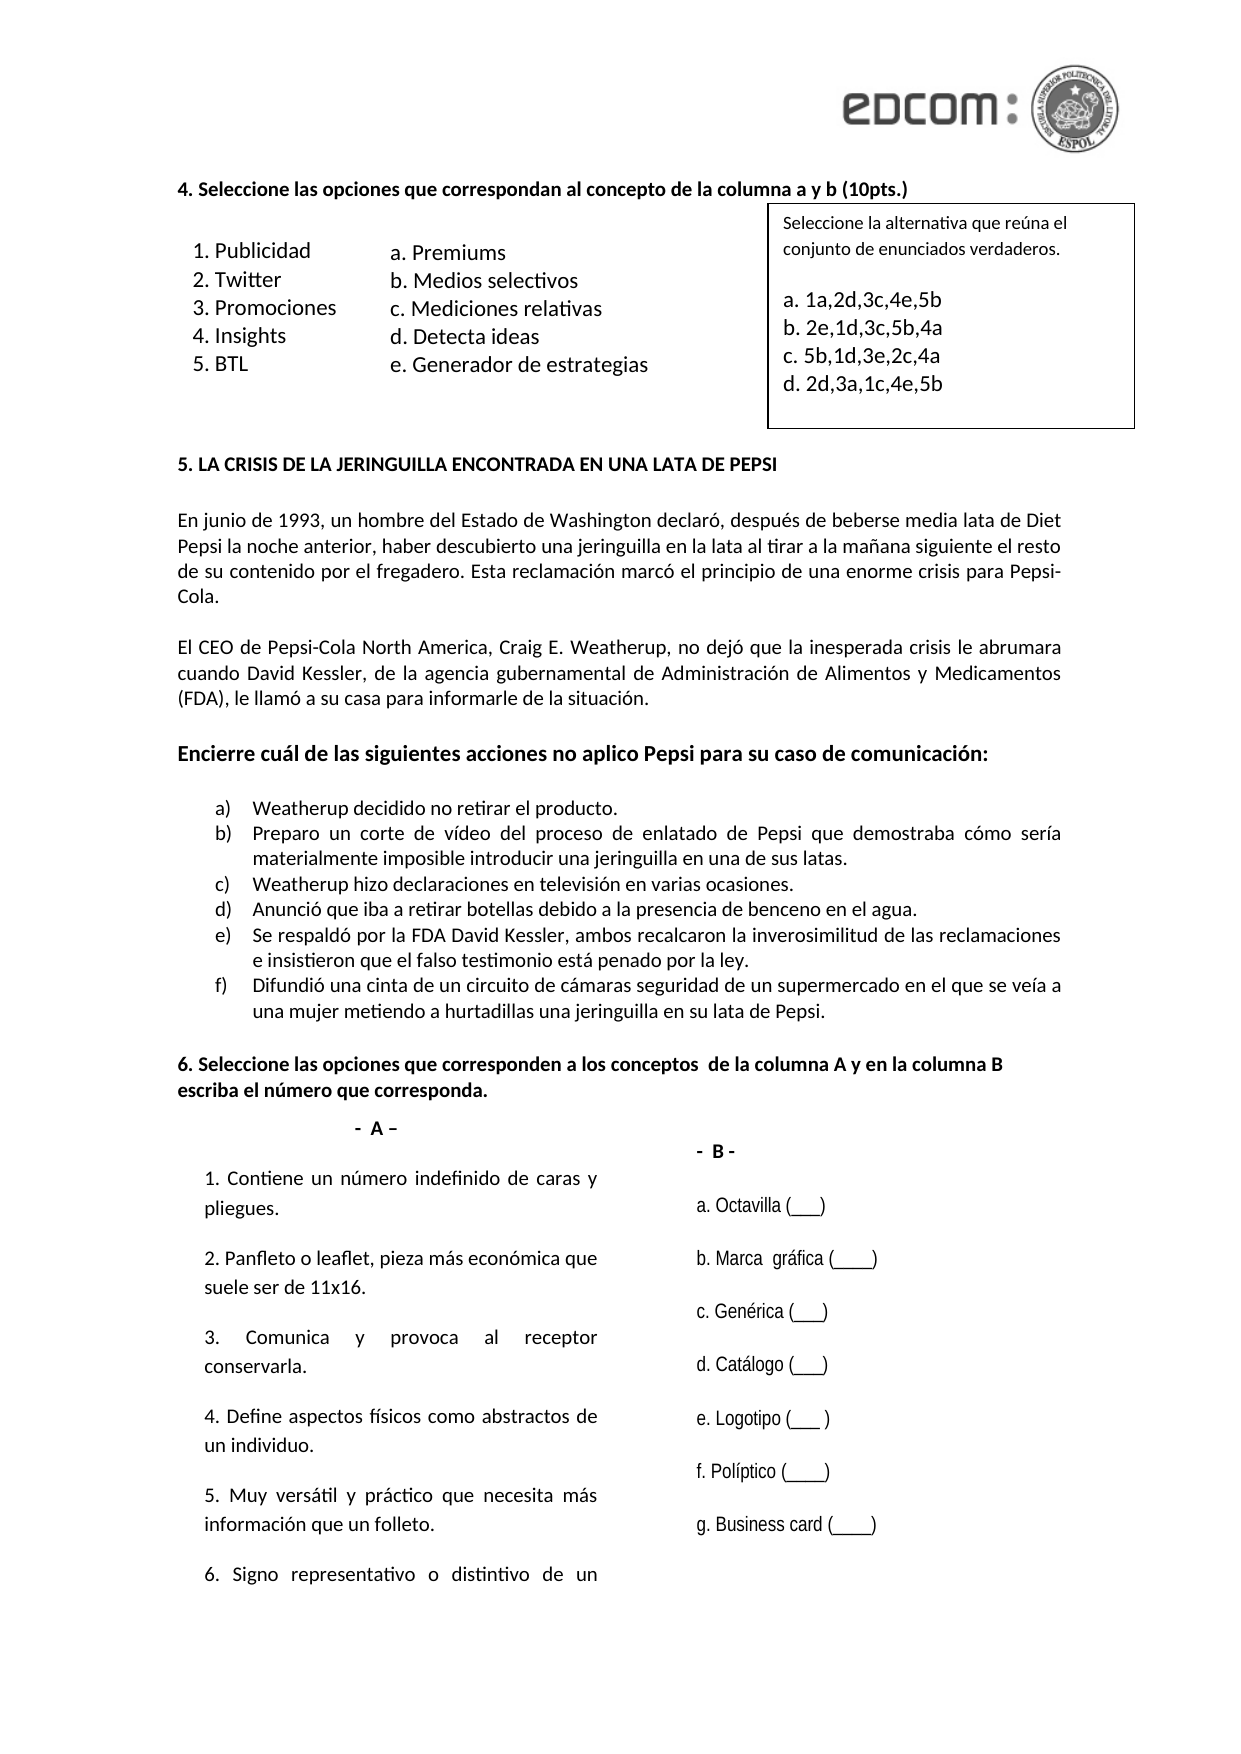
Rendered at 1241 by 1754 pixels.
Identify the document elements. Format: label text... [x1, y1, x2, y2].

list Se respaldó por la FDA David Kessler, ambos recalcaron la inverosimilitud de las reclamaciones e insistieron que el falso testimonio está penado por la ley. [215, 922, 1063, 973]
text En junio de 1993, un hombre del Estado de Washington declaró, después de beberse media lata de Diet Pepsi la noche anterior, haber descubierto una jeringuilla en la lata al tirar a la mañana siguiente el resto de su contenido por el fregadero. Esta reclamación marcó el principio de una enorme crisis para Pepsi-Cola. [177, 507, 1063, 609]
text 5. LA CRISIS DE LA JERINGUILLA ENCONTRADA EN UNA LATA DE PEPSI [177, 451, 1063, 476]
text 6. Seleccione las opciones que corresponden a los conceptos de la columna A y en la columna B escriba el número que corresponda. [177, 1052, 1063, 1102]
list Weatherup hizo declaraciones en televisión en varias ocasiones. [215, 871, 1063, 896]
list Weatherup decidido no retirar el producto. [215, 795, 1063, 820]
list Difundió una cinta de un circuito de cámaras seguridad de un supermercado en el que se veía a una mujer metiendo a hurtadillas una jeringuilla en su lata de Pepsi. [215, 973, 1063, 1023]
text Encierre cuál de las siguientes acciones no aplico Pepsi para su caso de comunicación: [177, 739, 1063, 767]
text 4. Seleccione las opciones que correspondan al concepto de la columna a y b (10pts.) [177, 176, 1063, 201]
list Anunció que iba a retirar botellas debido a la presencia de benceno en el agua. [215, 896, 1063, 922]
list Preparo un corte de vídeo del proceso de enlatado de Pepsi que demostraba cómo sería materialmente imposible introducir una jeringuilla en una de sus latas. [215, 820, 1063, 871]
text El CEO de Pepsi-Cola North America, Craig E. Weatherup, no dejó que la inesperada crisis le abrumara cuando David Kessler, de la agencia gubernamental de Administración de Alimentos y Medicamentos (FDA), le llamó a su casa para informarle de la situación. [177, 634, 1063, 711]
